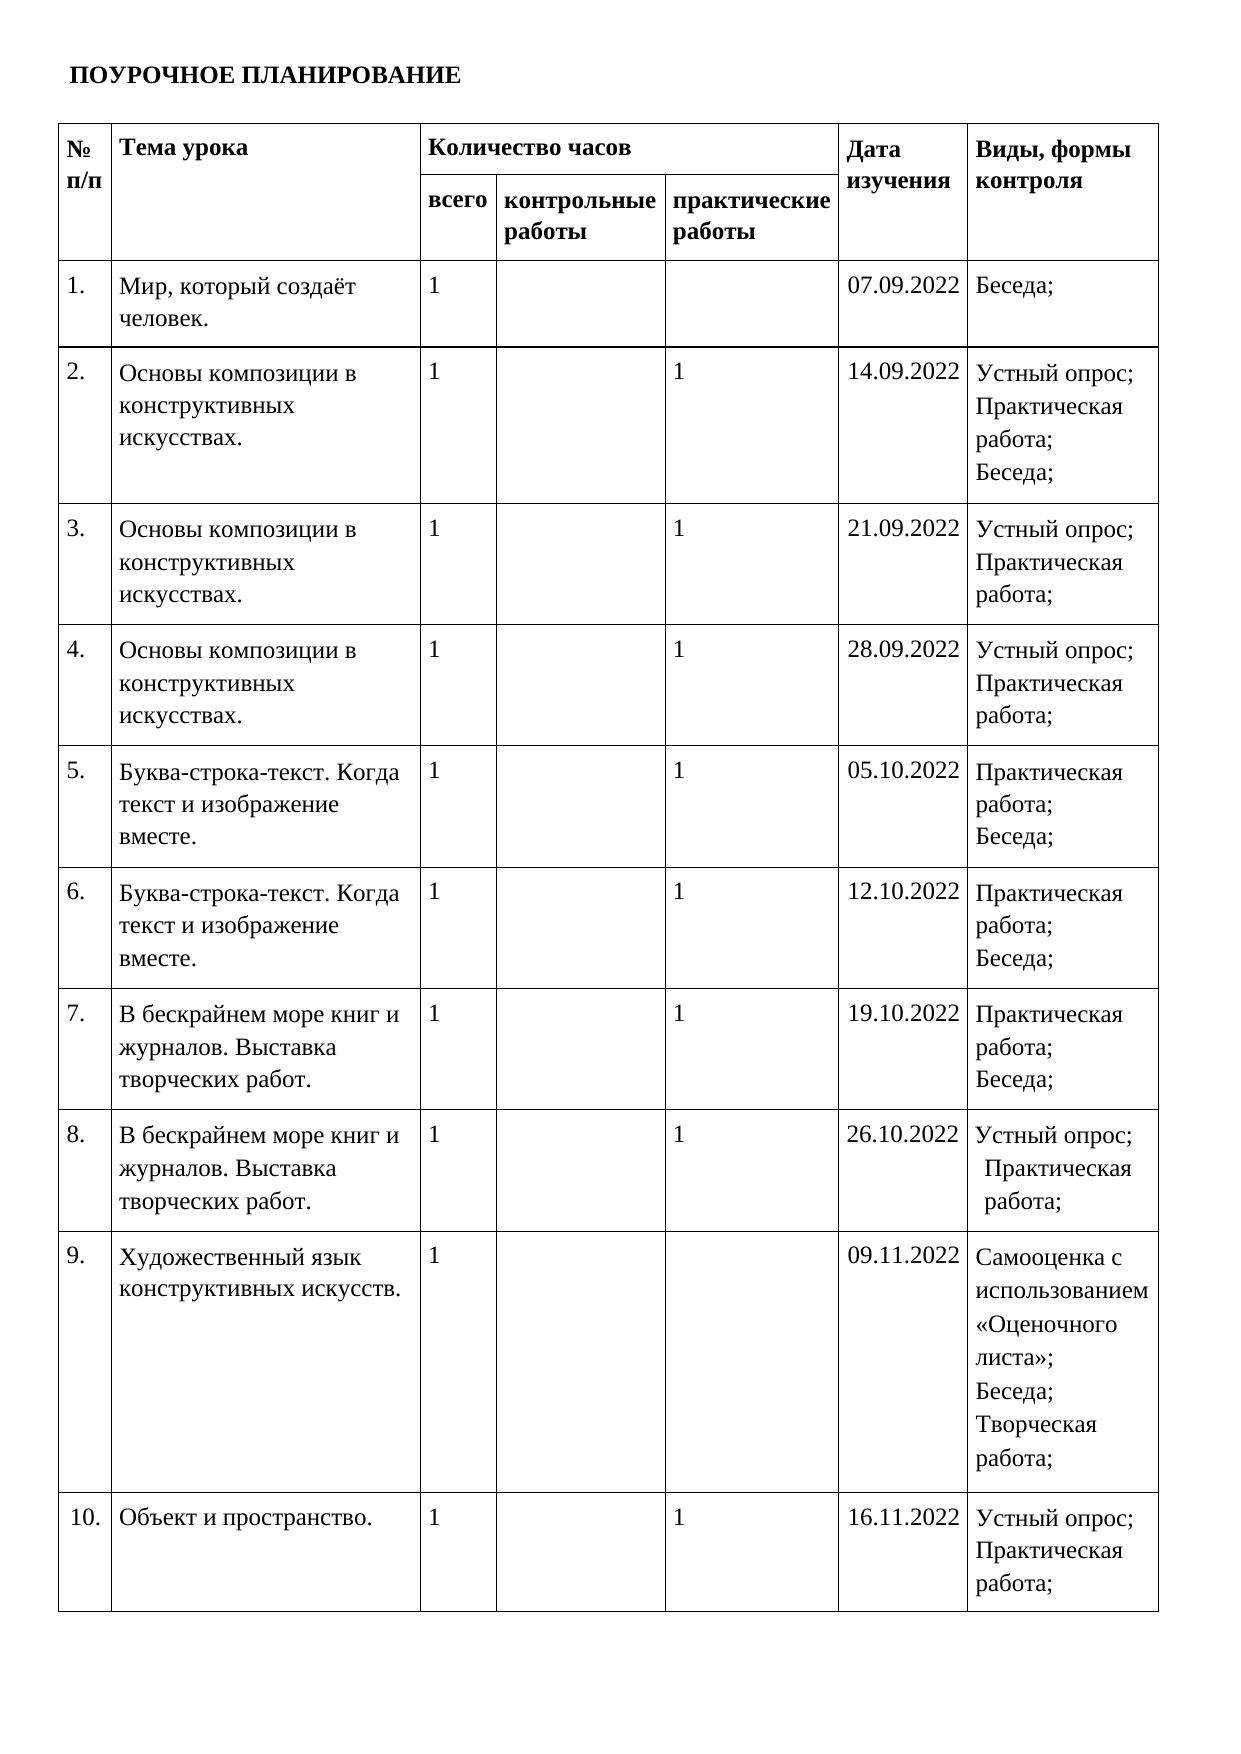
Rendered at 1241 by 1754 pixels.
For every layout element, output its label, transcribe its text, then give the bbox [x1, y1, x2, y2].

table_cell 1 [666, 1493, 838, 1611]
table_header Виды, формы контроля [968, 124, 1158, 260]
table_cell [497, 1493, 665, 1611]
table_cell Устный опрос; Практическая работа; [968, 625, 1158, 745]
table_cell 1 [666, 1110, 838, 1231]
table_cell 09.11.2022 [839, 1232, 967, 1492]
table_header Дата изучения [839, 124, 967, 260]
table_cell [497, 348, 665, 503]
table_cell 7. [59, 989, 111, 1109]
table_cell 12.10.2022 [839, 868, 967, 988]
text ПОУРОЧНОЕ ПЛАНИРОВАНИЕ [69, 62, 1172, 89]
table_cell 16.11.2022 [839, 1493, 967, 1611]
table_cell Мир, который создаёт человек. [112, 261, 420, 346]
table_cell Основы композиции в конструктивных искусствах. [112, 348, 420, 503]
table_cell [497, 868, 665, 988]
table_cell Устный опрос; Практическая работа; Беседа; [968, 348, 1158, 503]
table_cell [666, 261, 838, 346]
table_cell 1 [421, 348, 496, 503]
table_cell [497, 1110, 665, 1231]
table_cell 4. [59, 625, 111, 745]
table_cell 1 [421, 989, 496, 1109]
table_cell [497, 625, 665, 745]
table_cell Беседа; [968, 261, 1158, 346]
table_cell Объект и пространство. [112, 1493, 420, 1611]
table_cell 1 [666, 989, 838, 1109]
table_cell 9. [59, 1232, 111, 1492]
table_cell 1 [421, 746, 496, 867]
table_cell Художественный язык конструктивных искусств. [112, 1232, 420, 1492]
table_cell 1 [421, 868, 496, 988]
table_cell всего [421, 175, 496, 260]
table_cell 21.09.2022 [839, 504, 967, 624]
table_cell [497, 1232, 665, 1492]
table_cell 10. [59, 1493, 111, 1611]
table_header Тема урока [112, 124, 420, 260]
table_cell Устный опрос; Практическая работа; [968, 1493, 1158, 1611]
table_cell 3. [59, 504, 111, 624]
table_cell 1 [666, 868, 838, 988]
table_cell В бескрайнем море книг и журналов. Выставка творческих работ. [112, 989, 420, 1109]
table_header № п/п [59, 124, 111, 260]
table_cell Буква-строка-текст. Когда текст и изображение вместе. [112, 868, 420, 988]
table_cell Самооценка с использованием«Оценочного листа»; Беседа; Творческая работа; [968, 1232, 1158, 1492]
table_cell 1 [421, 261, 496, 346]
table_header Количество часов [421, 124, 838, 174]
table_cell [497, 746, 665, 867]
table_cell 14.09.2022 [839, 348, 967, 503]
table_cell Практическая работа; Беседа; [968, 868, 1158, 988]
table_cell 1. [59, 261, 111, 346]
table_cell 1 [421, 625, 496, 745]
table_cell 1 [421, 504, 496, 624]
table_cell 05.10.2022 [839, 746, 967, 867]
table_cell 07.09.2022 [839, 261, 967, 346]
table_cell 8. [59, 1110, 111, 1231]
table_cell Практическая работа; Беседа; [968, 746, 1158, 867]
table_cell В бескрайнем море книг и журналов. Выставка творческих работ. [112, 1110, 420, 1231]
table_cell 28.09.2022 [839, 625, 967, 745]
table_cell 1 [421, 1493, 496, 1611]
table_cell контрольные работы [497, 175, 665, 260]
table_cell [497, 989, 665, 1109]
table_cell [497, 504, 665, 624]
table_cell Буква-строка-текст. Когда текст и изображение вместе. [112, 746, 420, 867]
table_cell Устный опрос; Практическая работа; [968, 1110, 1158, 1231]
table_cell практические работы [666, 175, 838, 260]
table_cell 1 [666, 348, 838, 503]
table_cell [666, 1232, 838, 1492]
table_cell 1 [421, 1110, 496, 1231]
table_cell 5. [59, 746, 111, 867]
table_cell 1 [666, 746, 838, 867]
table_cell 1 [666, 625, 838, 745]
table_cell 2. [59, 348, 111, 503]
table_cell 26.10.2022 [839, 1110, 967, 1231]
table_cell 1 [421, 1232, 496, 1492]
table_cell 19.10.2022 [839, 989, 967, 1109]
table_cell [497, 261, 665, 346]
table_cell Основы композиции в конструктивных искусствах. [112, 625, 420, 745]
table_cell Устный опрос; Практическая работа; [968, 504, 1158, 624]
table_cell 1 [666, 504, 838, 624]
table_cell Основы композиции в конструктивных искусствах. [112, 504, 420, 624]
table_cell 6. [59, 868, 111, 988]
table_cell Практическая работа; Беседа; [968, 989, 1158, 1109]
